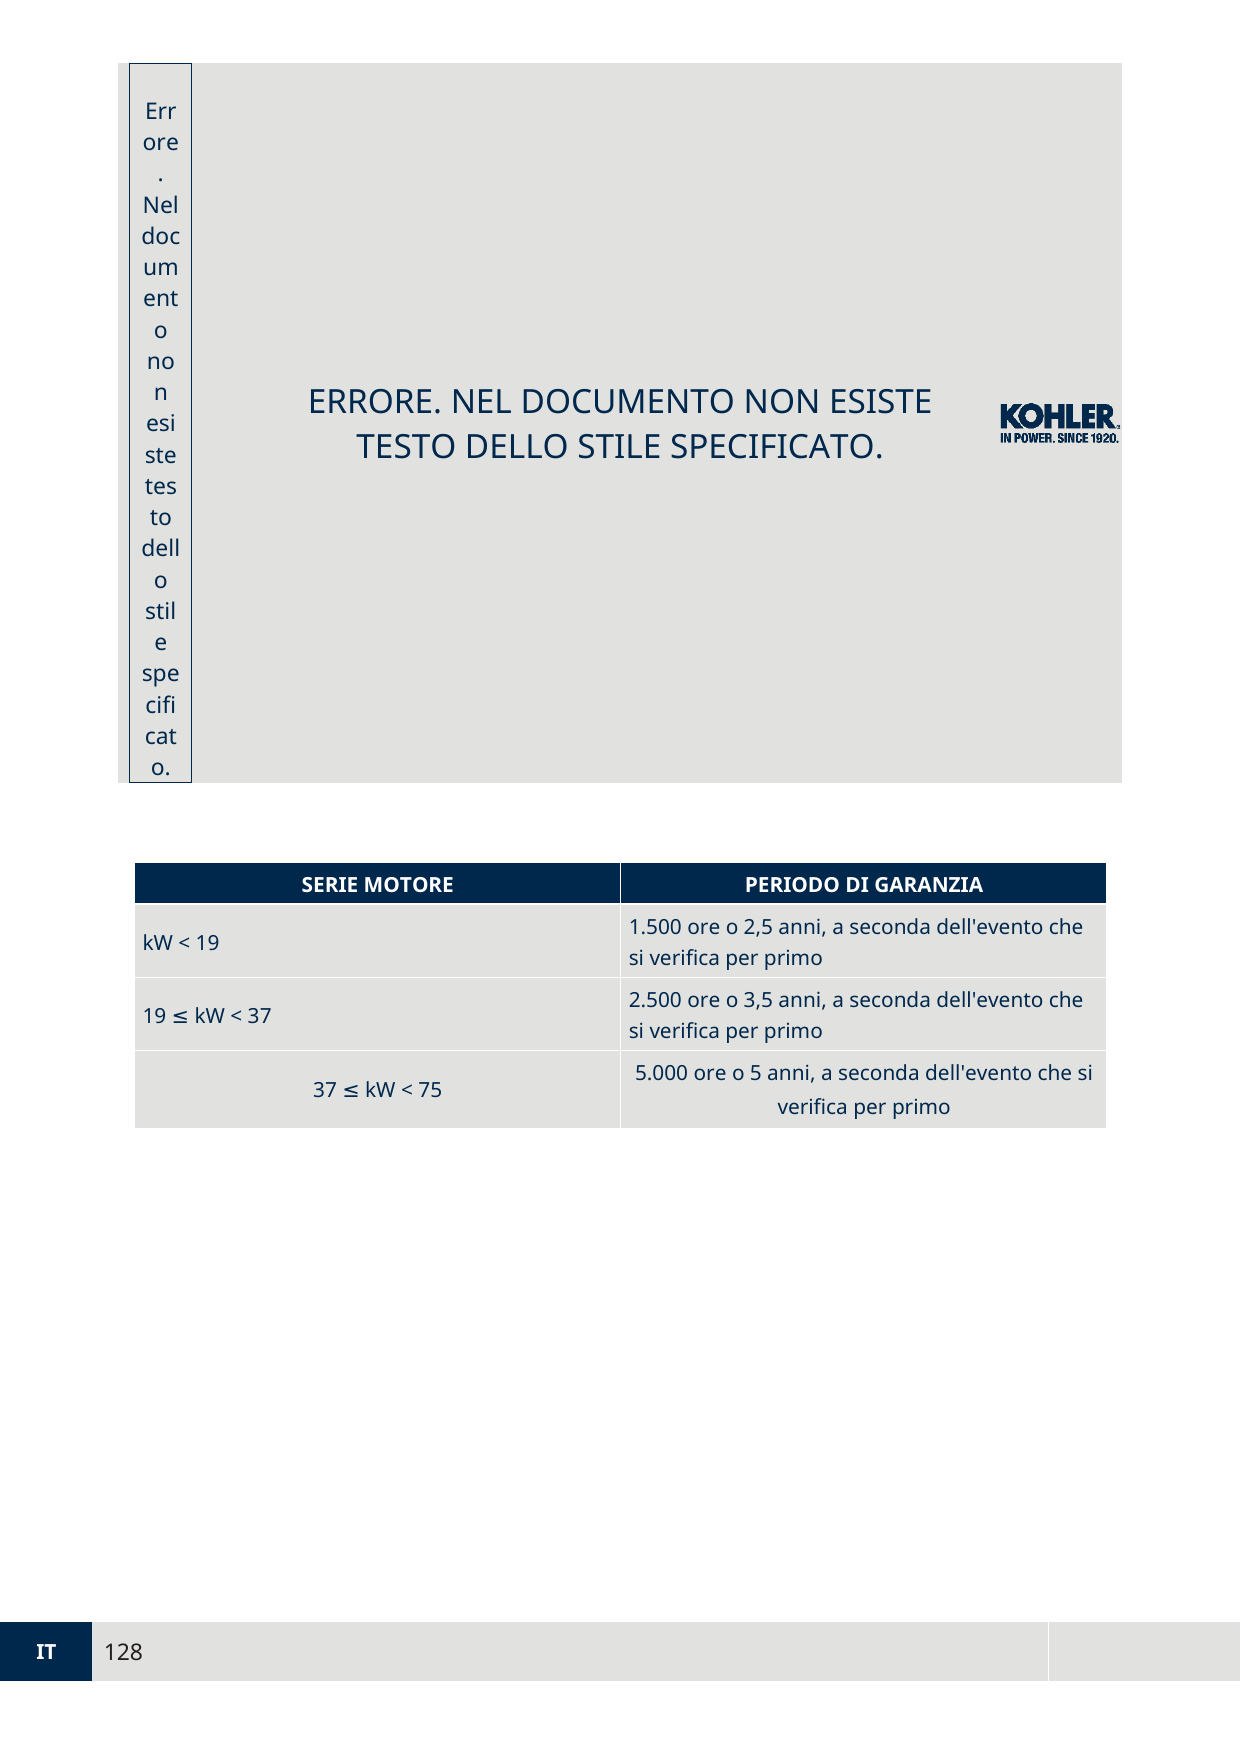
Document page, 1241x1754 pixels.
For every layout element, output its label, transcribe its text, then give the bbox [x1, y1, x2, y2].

picture [1000, 403, 1121, 443]
